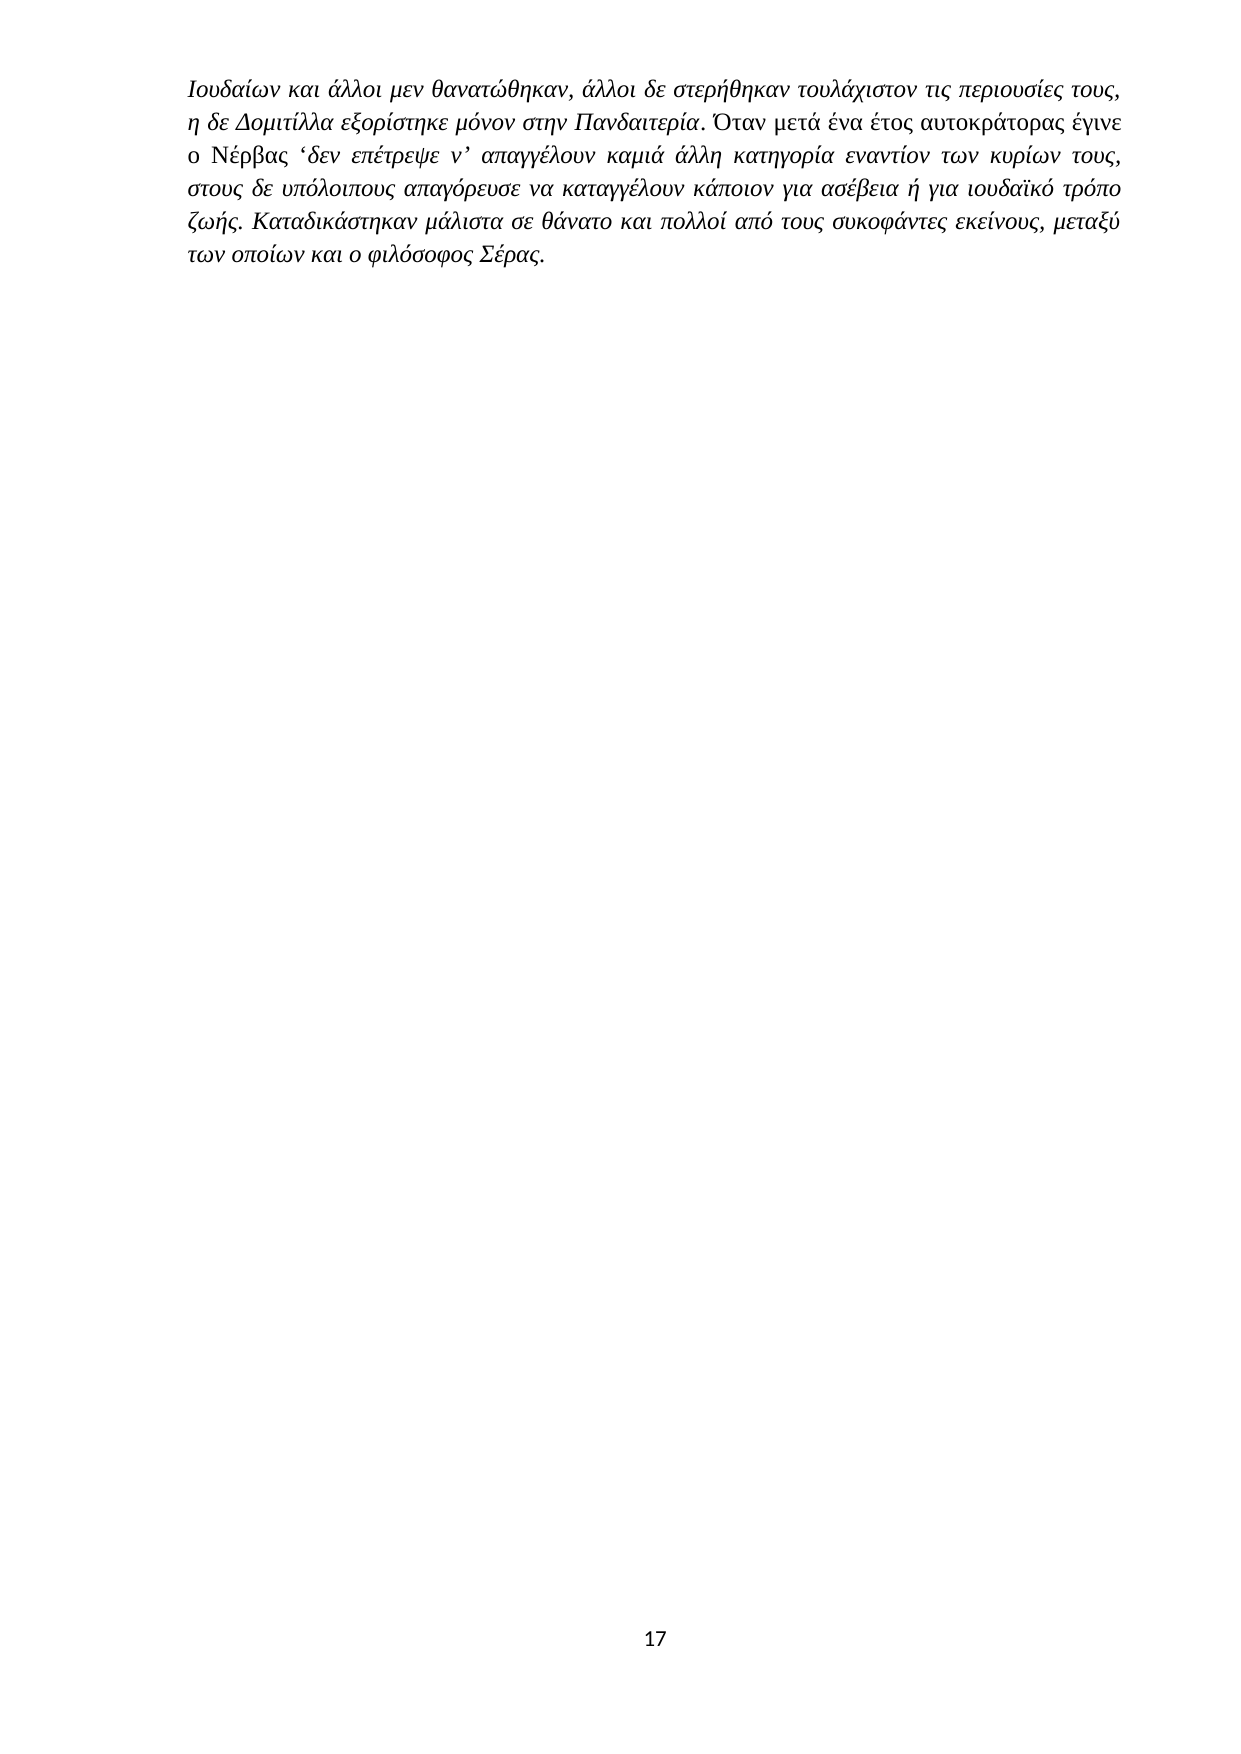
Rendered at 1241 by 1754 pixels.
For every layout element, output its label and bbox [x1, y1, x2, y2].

text [187, 74, 1122, 268]
